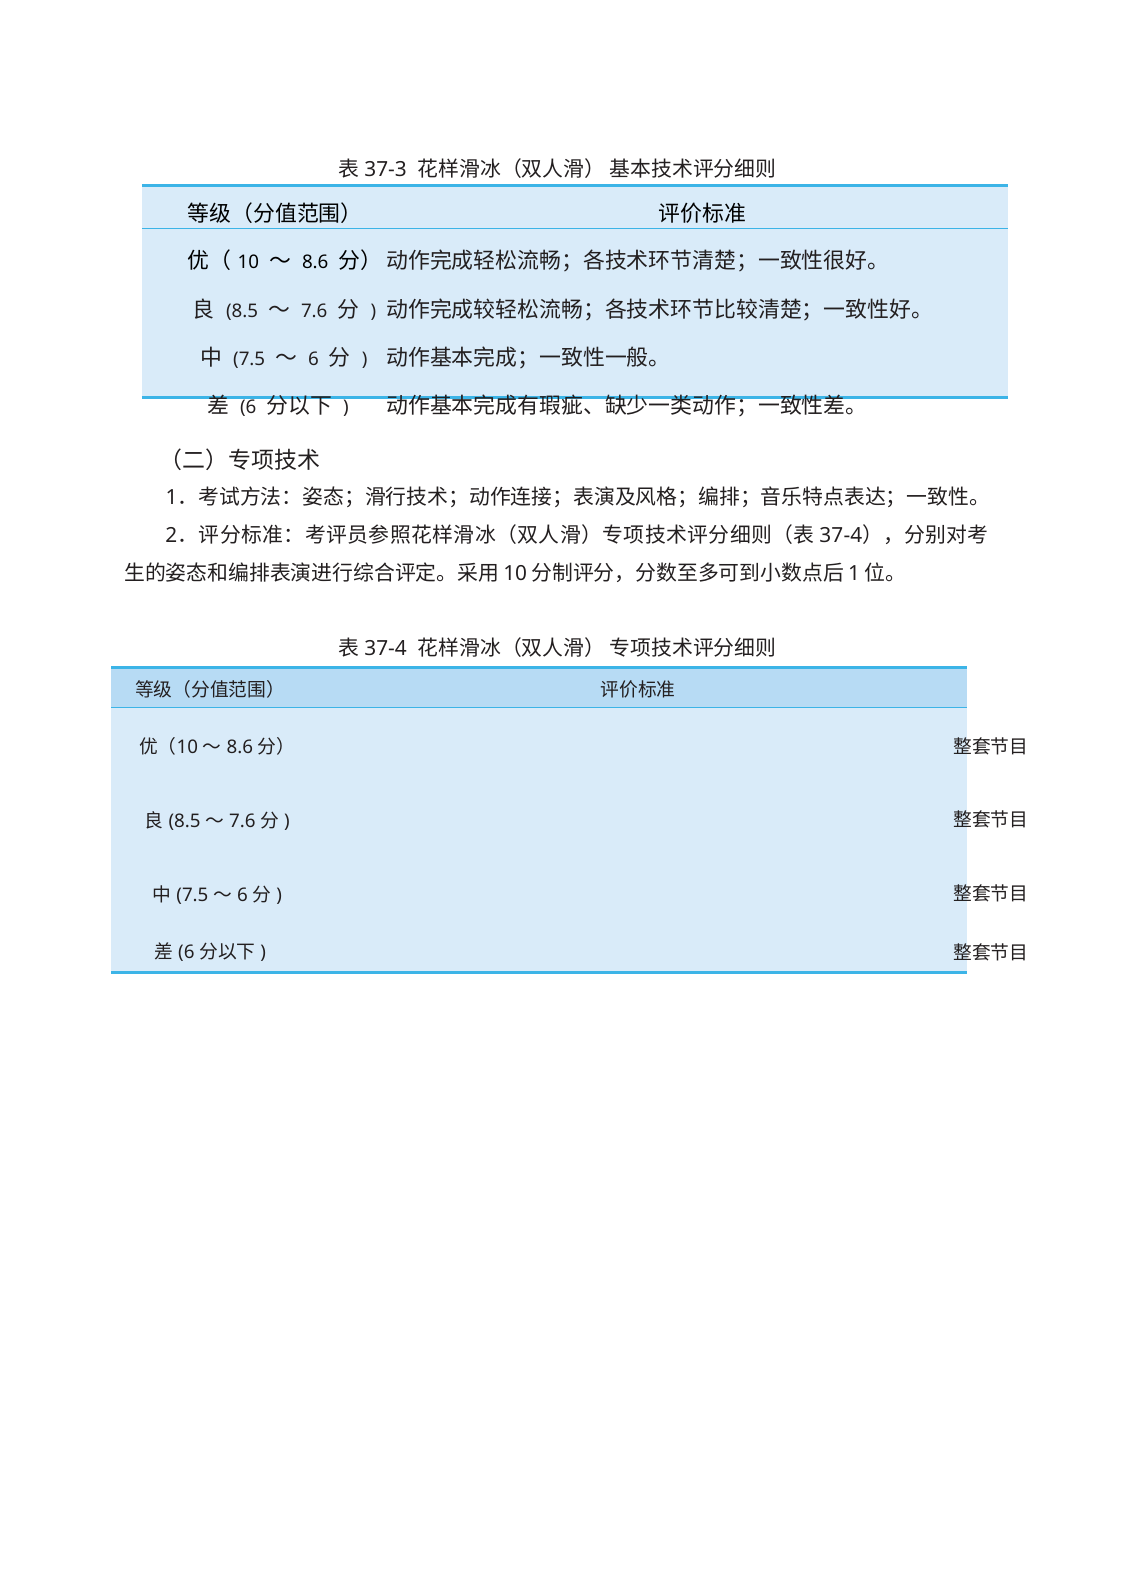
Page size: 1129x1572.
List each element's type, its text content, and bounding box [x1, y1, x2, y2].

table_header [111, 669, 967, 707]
text 1．考试方法：姿态；滑行技术；动作连接；表演及风格；编排；音乐特点表达；一致性。 [165, 480, 1003, 510]
text （二）专项技术 [159, 441, 1003, 476]
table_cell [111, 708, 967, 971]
text 表 37-4 花样滑冰（双人滑） 专项技术评分细则 [339, 631, 1003, 661]
text 表 37-3 花样滑冰（双人滑） 基本技术评分细则 [339, 152, 1003, 183]
text 2．评分标准：考评员参照花样滑冰（双人滑）专项技术评分细则（表37-4），分别对考生的姿态和编排表演进行综合评定。采用10分制评分，分数至多可到小数点后1位。 [124, 518, 1003, 586]
